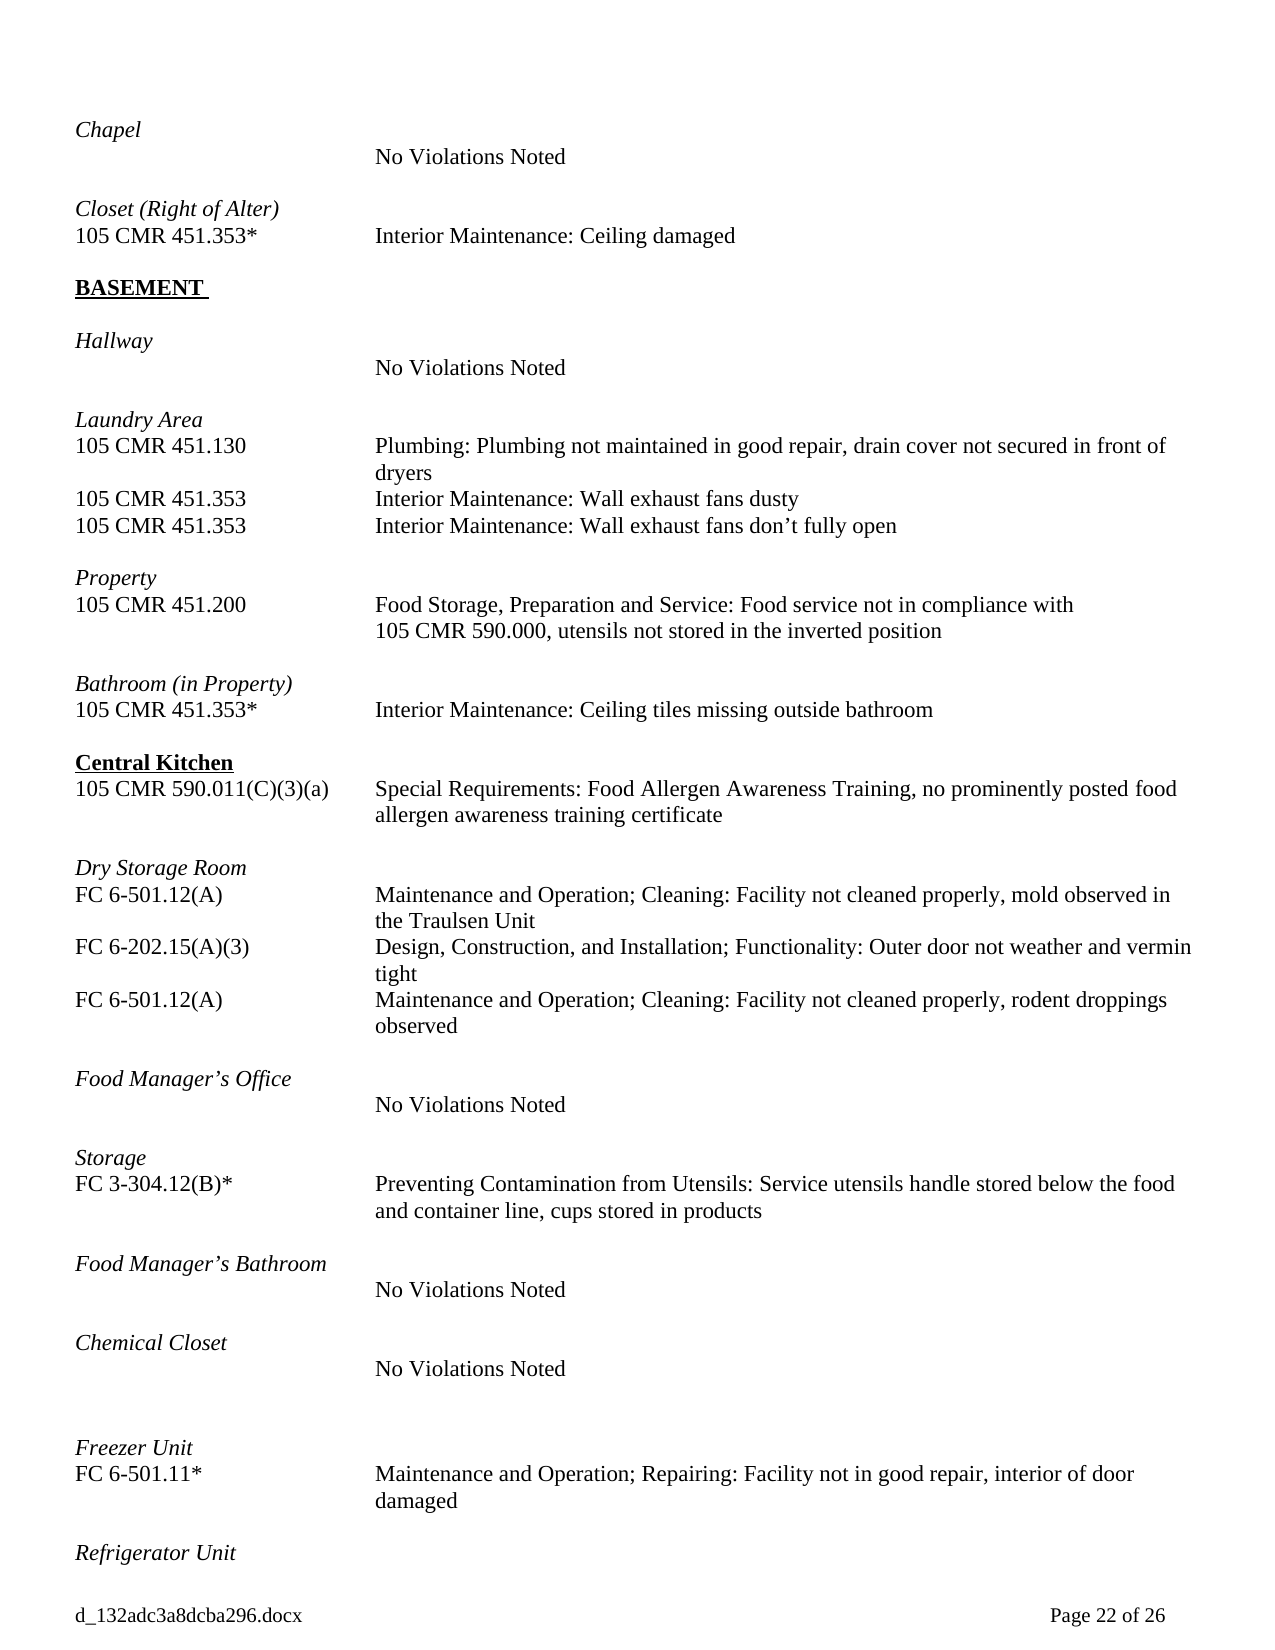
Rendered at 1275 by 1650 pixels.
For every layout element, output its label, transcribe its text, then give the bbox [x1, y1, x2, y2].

text Bathroom (in Property) [75, 670, 1200, 696]
text 105 CMR 590.011(C)(3)(a) Special Requirements: Food Allergen Awareness Training, no prominently posted food allergen awareness training certificate [75, 775, 1200, 828]
text FC 3-304.12(B)* Preventing Contamination from Utensils: Service utensils handle stored below the food and container line, cups stored in products [75, 1171, 1200, 1223]
text Hallway [75, 327, 1200, 353]
text No Violations Noted [75, 143, 1200, 169]
text 105 CMR 451.130 Plumbing: Plumbing not maintained in good repair, drain cover not secured in front of dryers [75, 433, 1200, 485]
text 105 CMR 451.353 Interior Maintenance: Wall exhaust fans don’t fully open [75, 512, 1200, 538]
text No Violations Noted [75, 1091, 1200, 1118]
text FC 6-501.12(A) Maintenance and Operation; Cleaning: Facility not cleaned properly, rodent droppings observed [75, 986, 1200, 1039]
text No Violations Noted [75, 1276, 1200, 1302]
text Food Manager’s Bathroom [75, 1249, 1200, 1276]
text Property [75, 564, 1200, 591]
text FC 6-202.15(A)(3) Design, Construction, and Installation; Functionality: Outer door not weather and vermin tight [75, 933, 1200, 986]
text 105 CMR 451.200 Food Storage, Preparation and Service: Food service not in compliance with 105 CMR 590.000, utensils not stored in the inverted position [75, 591, 1200, 643]
text BASEMENT [75, 274, 1200, 301]
text Chemical Closet [75, 1329, 1200, 1355]
text FC 6-501.12(A) Maintenance and Operation; Cleaning: Facility not cleaned properly, mold observed in the Traulsen Unit [75, 881, 1200, 933]
text Food Manager’s Office [75, 1065, 1200, 1091]
text No Violations Noted [75, 1355, 1200, 1381]
text Freezer Unit [75, 1434, 1200, 1460]
text FC 6-501.11* Maintenance and Operation; Repairing: Facility not in good repair, interior of door damaged [75, 1460, 1200, 1513]
text Laundry Area [75, 406, 1200, 433]
text Storage [75, 1144, 1200, 1171]
text Refrigerator Unit [75, 1539, 1200, 1566]
text 105 CMR 451.353* Interior Maintenance: Ceiling tiles missing outside bathroom [75, 696, 1200, 722]
text Central Kitchen [75, 749, 1200, 775]
text Dry Storage Room [75, 854, 1200, 881]
text No Violations Noted [75, 353, 1200, 380]
text 105 CMR 451.353* Interior Maintenance: Ceiling damaged [75, 222, 1200, 248]
text Chapel [75, 116, 1200, 143]
text Closet (Right of Alter) [75, 195, 1200, 222]
text 105 CMR 451.353 Interior Maintenance: Wall exhaust fans dusty [75, 485, 1200, 512]
